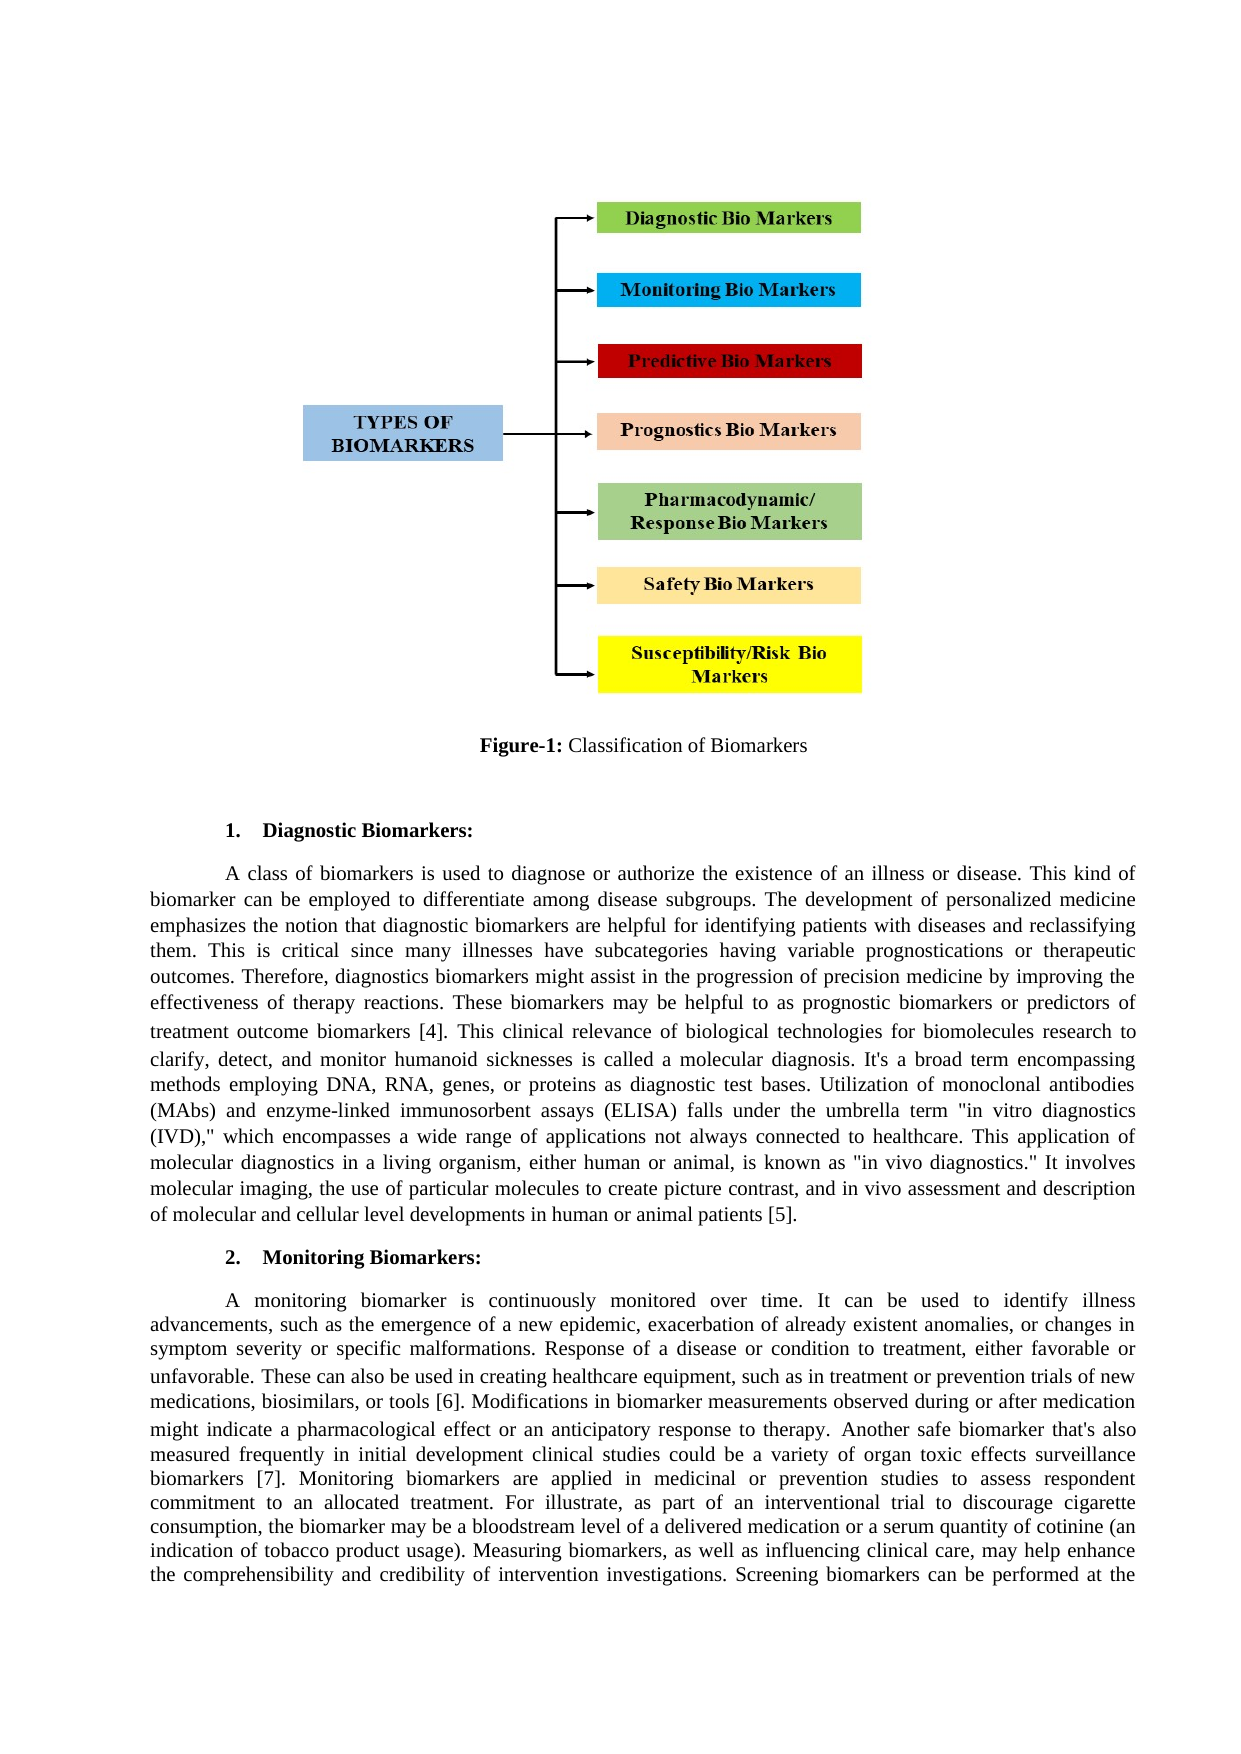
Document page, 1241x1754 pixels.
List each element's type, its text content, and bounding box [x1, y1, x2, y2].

text Figure-1: Classification of Biomarkers [150, 733, 1137, 757]
text A class of biomarkers is used to diagnose or authorize the existence of an illness or disease. This kind of biomarker can be employed to differentiate among disease subgroups. The development of personalized medicine emphasizes the notion that diagnostic biomarkers are helpful for identifying patients with diseases and reclassifying them. This is critical since many illnesses have subcategories having variable prognostications or therapeutic outcomes. Therefore, diagnostics biomarkers might assist in the progression of precision medicine by improving the effectiveness of therapy reactions. These biomarkers may be helpful to as prognostic biomarkers or predictors of treatment outcome biomarkers [4]. This clinical relevance of biological technologies for biomolecules research to clarify, detect, and monitor humanoid sicknesses is called a molecular diagnosis. It's a broad term encompassing methods employing DNA, RNA, genes, or proteins as diagnostic test bases. Utilization of monoclonal antibodies (MAbs) and enzyme-linked immunosorbent assays (ELISA) falls under the umbrella term "in vitro diagnostics (IVD)," which encompasses a wide range of applications not always connected to healthcare. This application of molecular diagnostics in a living organism, either human or animal, is known as "in vivo diagnostics." It involves molecular imaging, the use of particular molecules to create picture contrast, and in vivo assessment and description of molecular and cellular level developments in human or animal patients [5]. [150, 861, 1137, 1226]
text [150, 1288, 1137, 1586]
list Diagnostic Biomarkers: [225, 818, 1137, 842]
list Monitoring Biomarkers: [225, 1245, 1137, 1269]
picture [302, 197, 880, 708]
